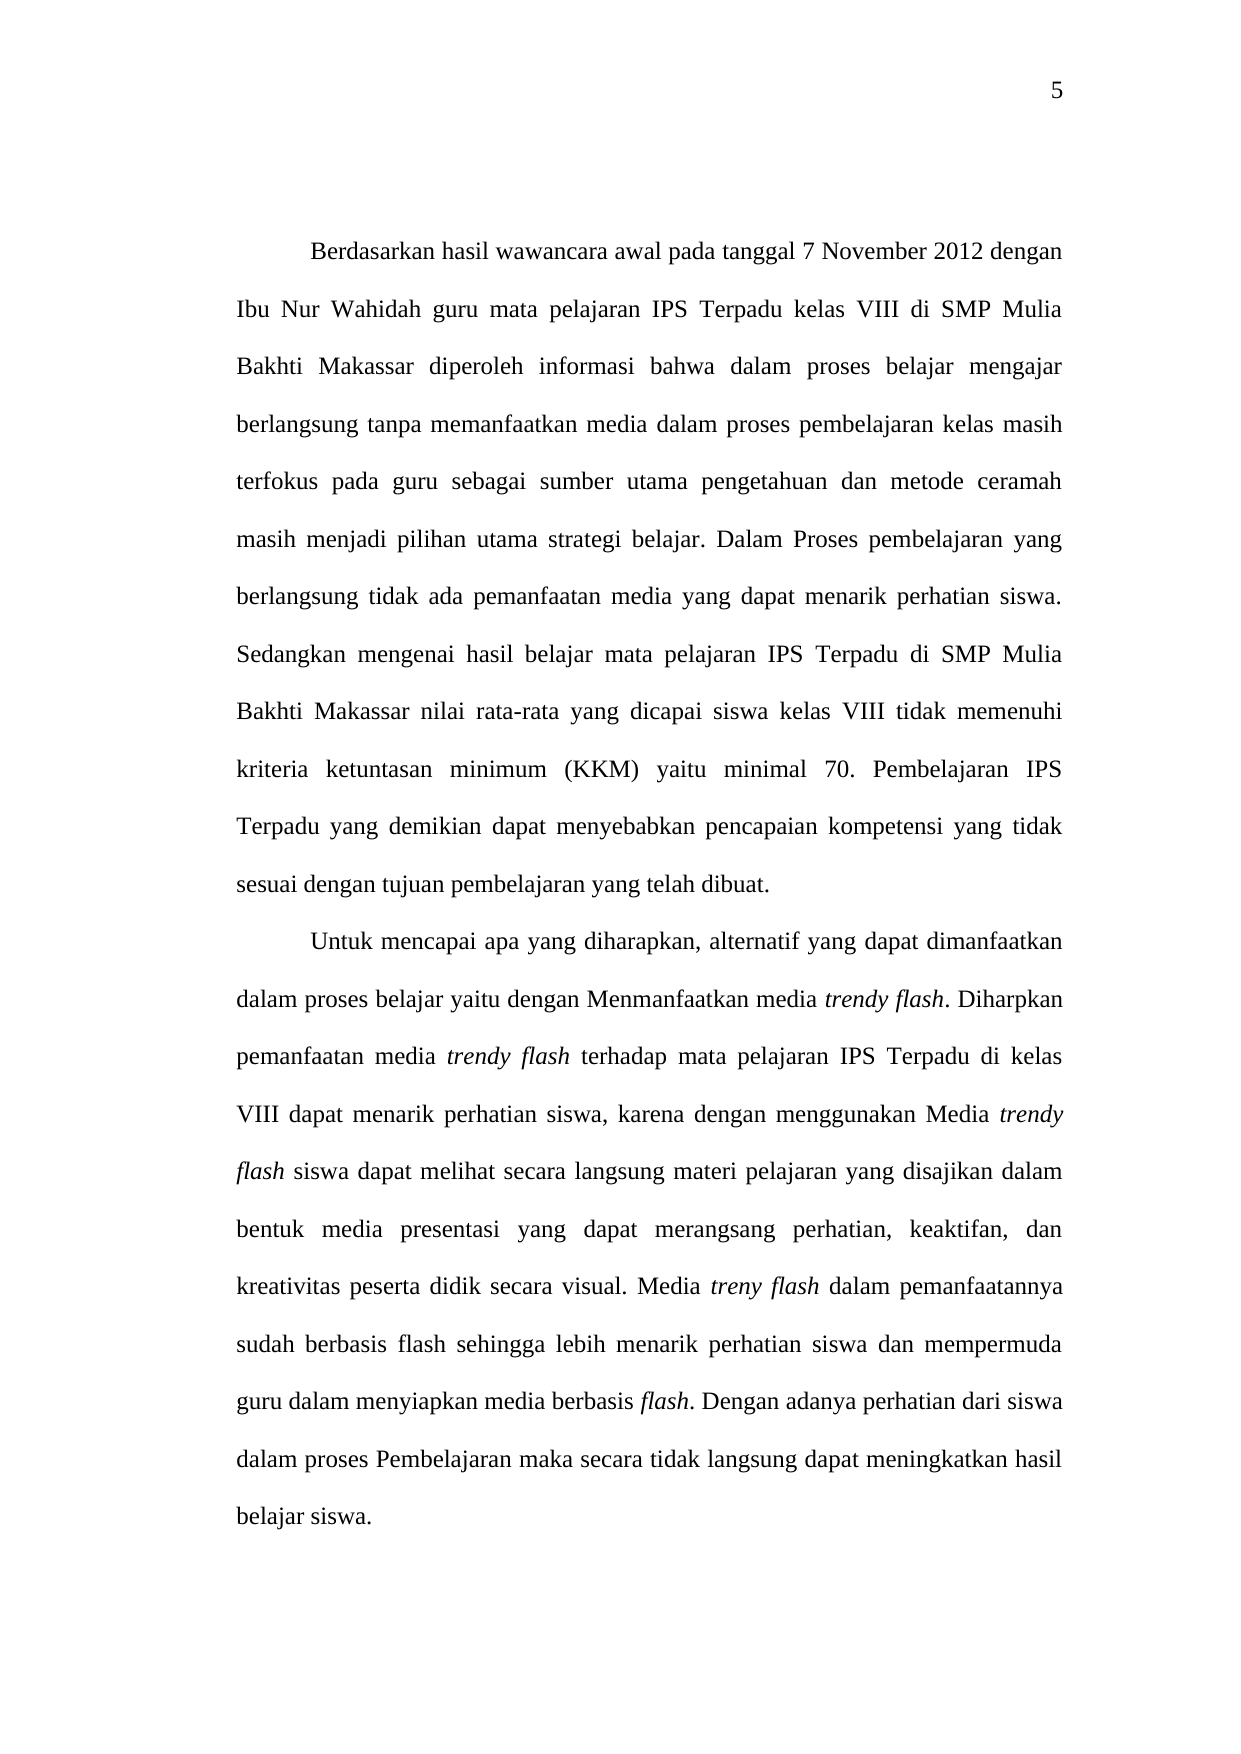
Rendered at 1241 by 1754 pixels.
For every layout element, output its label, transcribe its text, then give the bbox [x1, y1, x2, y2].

list Untuk mencapai apa yang diharapkan, alternatif yang dapat dimanfaatkan dalam proses belajar yaitu dengan Menmanfaatkan media trendy flash. Diharpkan pemanfaatan media trendy flash terhadap mata pelajaran IPS Terpadu di kelas VIII dapat menarik perhatian siswa, karena dengan menggunakan Media trendy flash siswa dapat melihat secara langsung materi pelajaran yang disajikan dalam bentuk media presentasi yang dapat merangsang perhatian, keaktifan, dan kreativitas peserta didik secara visual. Media treny flash dalam pemanfaatannya sudah berbasis flash sehingga lebih menarik perhatian siswa dan mempermuda guru dalam menyiapkan media berbasis flash. Dengan adanya perhatian dari siswa dalam proses Pembelajaran maka secara tidak langsung dapat meningkatkan hasil belajar siswa. [236, 926, 1063, 1530]
list Berdasarkan hasil wawancara awal pada tanggal 7 November 2012 dengan Ibu Nur Wahidah guru mata pelajaran IPS Terpadu kelas VIII di SMP Mulia Bakhti Makassar diperoleh informasi bahwa dalam proses belajar mengajar berlangsung tanpa memanfaatkan media dalam proses pembelajaran kelas masih terfokus pada guru sebagai sumber utama pengetahuan dan metode ceramah masih menjadi pilihan utama strategi belajar. Dalam Proses pembelajaran yang berlangsung tidak ada pemanfaatan media yang dapat menarik perhatian siswa. Sedangkan mengenai hasil belajar mata pelajaran IPS Terpadu di SMP Mulia Bakhti Makassar nilai rata-rata yang dicapai siswa kelas VIII tidak memenuhi kriteria ketuntasan minimum (KKM) yaitu minimal 70. Pembelajaran IPS Terpadu yang demikian dapat menyebabkan pencapaian kompetensi yang tidak sesuai dengan tujuan pembelajaran yang telah dibuat. [236, 236, 1063, 897]
